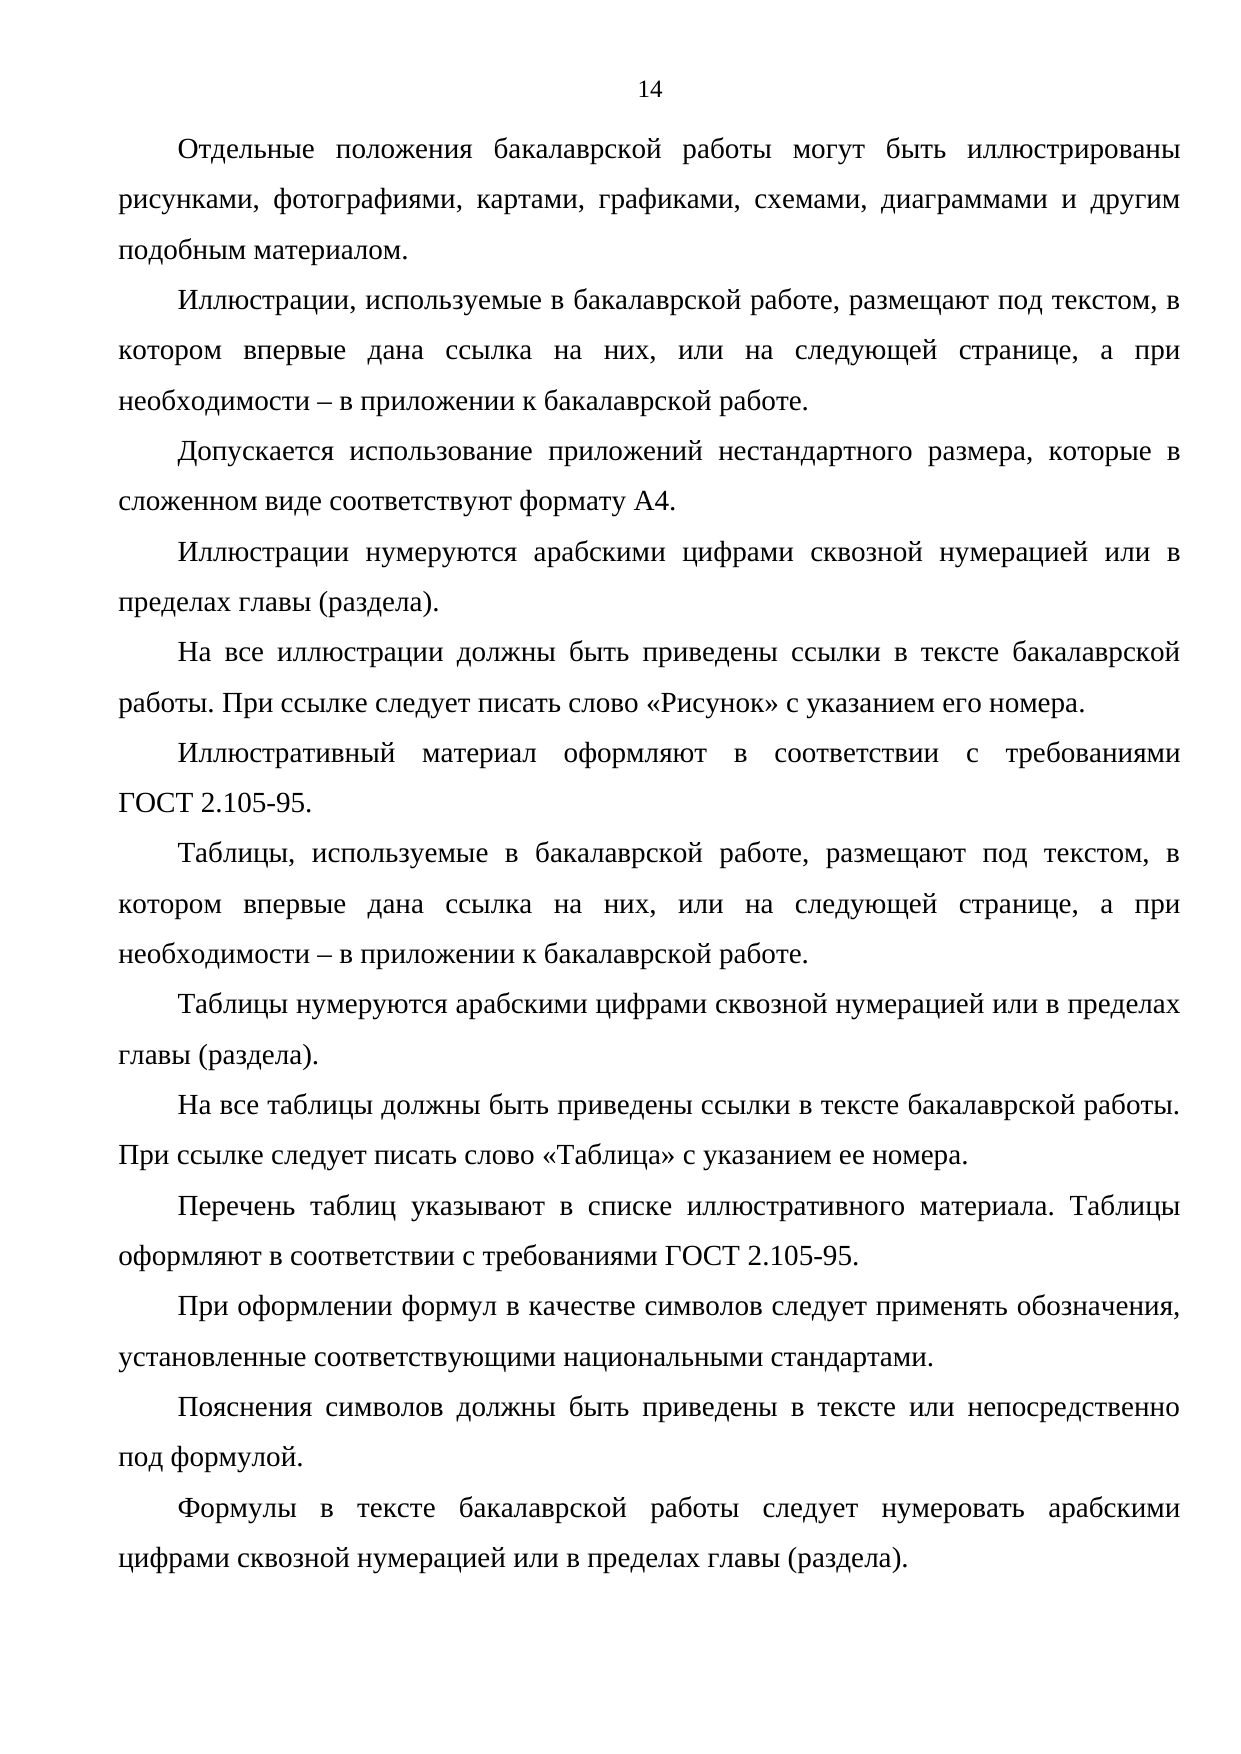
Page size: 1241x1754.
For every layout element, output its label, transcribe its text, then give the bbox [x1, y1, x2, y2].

text Пояснения символов должны быть приведены в тексте или непосредственно под формулой. [118, 1389, 1181, 1473]
text Иллюстрации, используемые в бакалаврской работе, размещают под текстом, в котором впервые дана ссылка на них, или на следующей странице, а при необходимости – в приложении к бакалаврской работе. [118, 282, 1181, 416]
text Иллюстрации нумеруются арабскими цифрами сквозной нумерацией или в пределах главы (раздела). [118, 534, 1181, 618]
text Формулы в тексте бакалаврской работы следует нумеровать арабскими цифрами сквозной нумерацией или в пределах главы (раздела). [118, 1490, 1181, 1573]
text При оформлении формул в качестве символов следует применять обозначения, установленные соответствующими национальными стандартами. [118, 1288, 1181, 1372]
text Иллюстративный материал оформляют в соответствии с требованиями ГОСТ 2.105-95. [118, 735, 1181, 819]
text Допускается использование приложений нестандартного размера, которые в сложенном виде соответствуют формату А4. [118, 433, 1181, 517]
text Таблицы нумеруются арабскими цифрами сквозной нумерацией или в пределах главы (раздела). [118, 987, 1181, 1070]
text На все таблицы должны быть приведены ссылки в тексте бакалаврской работы. При ссылке следует писать слово «Таблица» с указанием ее номера. [118, 1087, 1181, 1171]
text Перечень таблиц указывают в списке иллюстративного материала. Таблицы оформляют в соответствии с требованиями ГОСТ 2.105-95. [118, 1188, 1181, 1272]
text Отдельные положения бакалаврской работы могут быть иллюстрированы рисунками, фотографиями, картами, графиками, схемами, диаграммами и другим подобным материалом. [118, 131, 1181, 265]
text На все иллюстрации должны быть приведены ссылки в тексте бакалаврской работы. При ссылке следует писать слово «Рисунок» с указанием его номера. [118, 634, 1181, 718]
text Таблицы, используемые в бакалаврской работе, размещают под текстом, в котором впервые дана ссылка на них, или на следующей странице, а при необходимости – в приложении к бакалаврской работе. [118, 836, 1181, 970]
